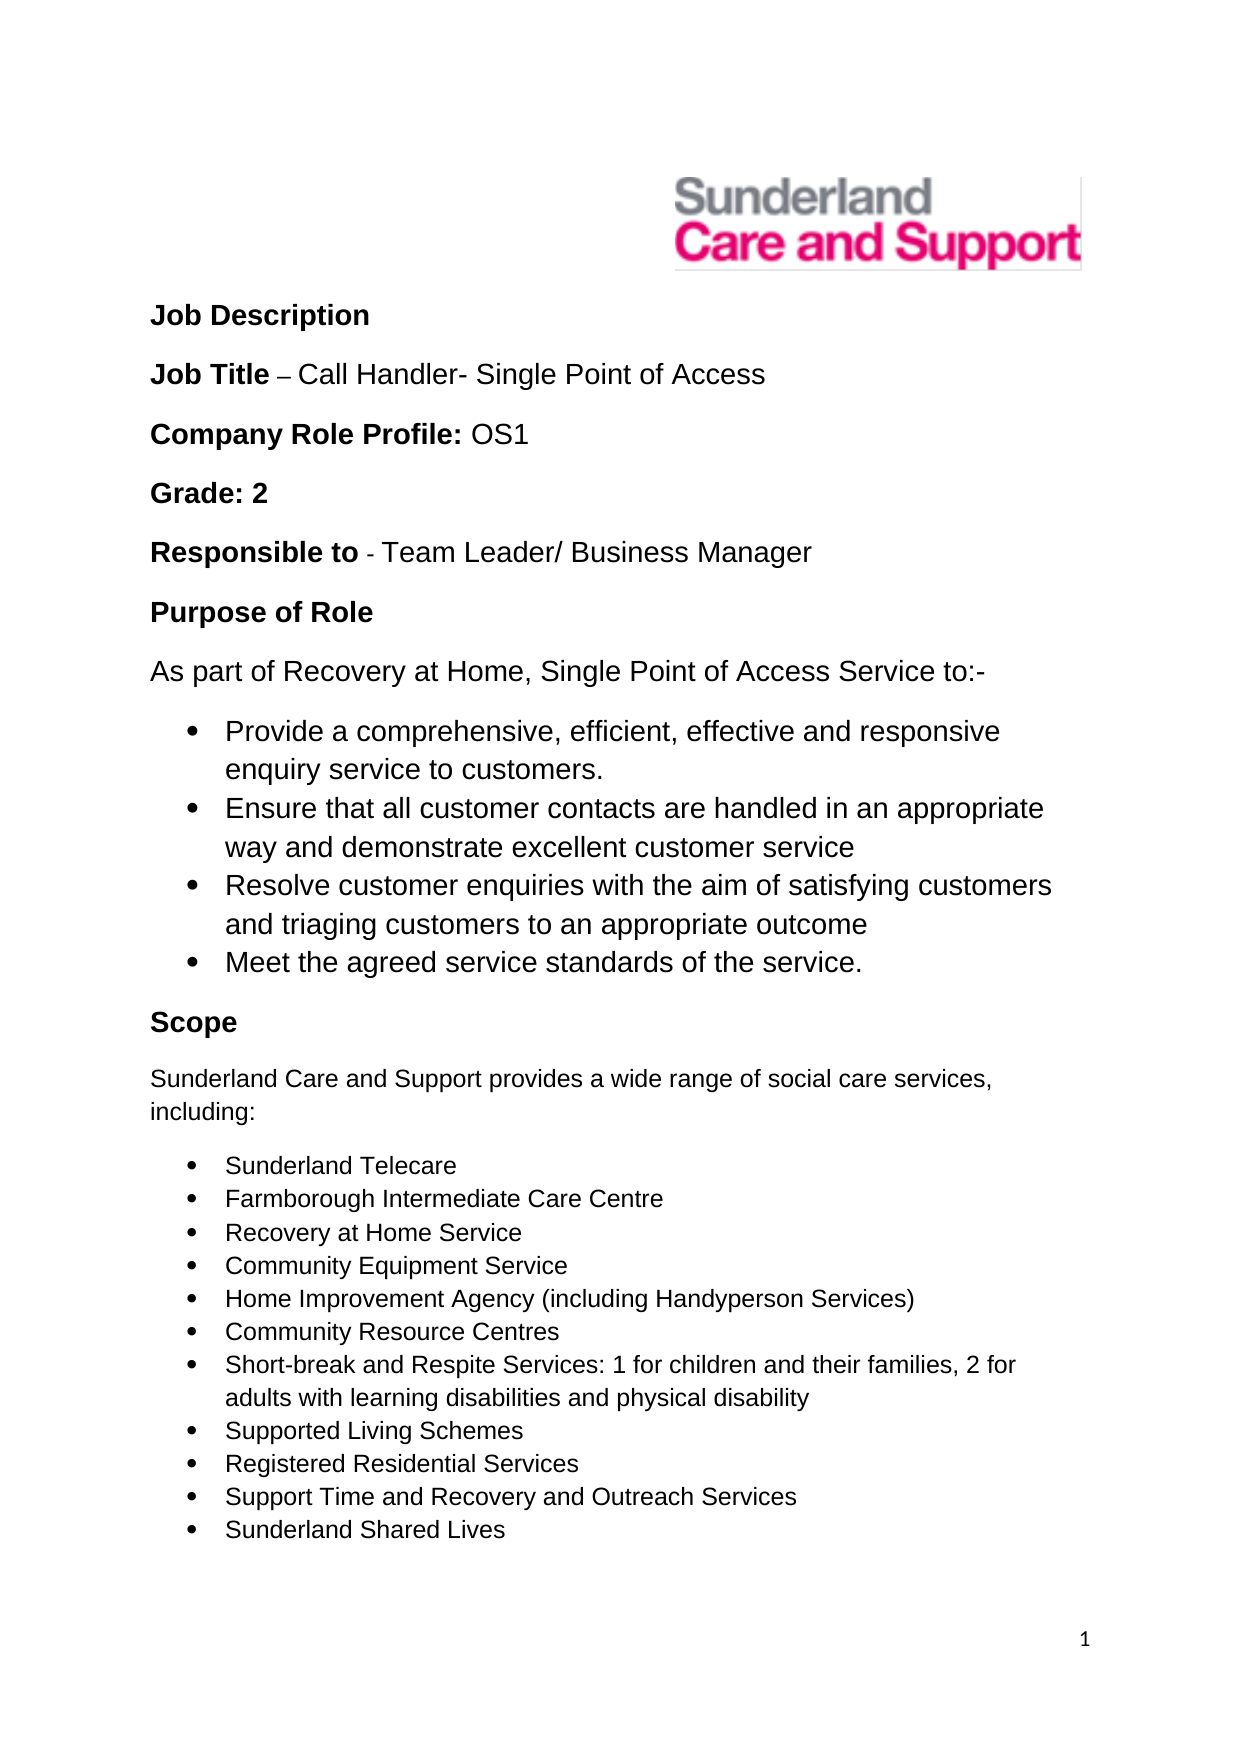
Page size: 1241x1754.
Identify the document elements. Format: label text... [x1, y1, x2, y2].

list Home Improvement Agency (including Handyperson Services) [187, 1284, 1090, 1313]
picture [675, 177, 1084, 273]
text Job Description [150, 298, 1090, 331]
list Community Equipment Service [187, 1251, 1090, 1279]
list Provide a comprehensive, efficient, effective and responsive enquiry service to customers. [187, 713, 1090, 786]
text Grade: 2 [150, 476, 1090, 509]
list Sunderland Telecare [187, 1151, 1090, 1180]
list Sunderland Shared Lives [187, 1516, 1090, 1544]
list Support Time and Recovery and Outreach Services [187, 1482, 1090, 1511]
text Responsible to - Team Leader/ Business Manager [150, 535, 1090, 569]
list Supported Living Schemes [187, 1416, 1090, 1445]
text As part of Recovery at Home, Single Point of Access Service to:- [150, 654, 1090, 688]
text Company Role Profile: OS1 [150, 417, 1090, 450]
text Sunderland Care and Support provides a wide range of social care services, including: [150, 1064, 1090, 1126]
list Registered Residential Services [187, 1449, 1090, 1478]
list Resolve customer enquiries with the aim of satisfying customers and triaging customers to an appropriate outcome [187, 868, 1090, 940]
text Purpose of Role [150, 595, 1090, 628]
list Ensure that all customer contacts are handled in an appropriate way and demonstrate excellent customer service [187, 791, 1090, 863]
text Job Title – Call Handler- Single Point of Access [150, 357, 1090, 391]
list Community Resource Centres [187, 1317, 1090, 1346]
list Short-break and Respite Services: 1 for children and their families, 2 for adults with learning disabilities and physical disability [187, 1350, 1090, 1412]
text Scope [150, 1005, 1090, 1038]
list Meet the agreed service standards of the service. [187, 945, 1090, 979]
list Recovery at Home Service [187, 1217, 1090, 1246]
list Farmborough Intermediate Care Centre [187, 1184, 1090, 1213]
